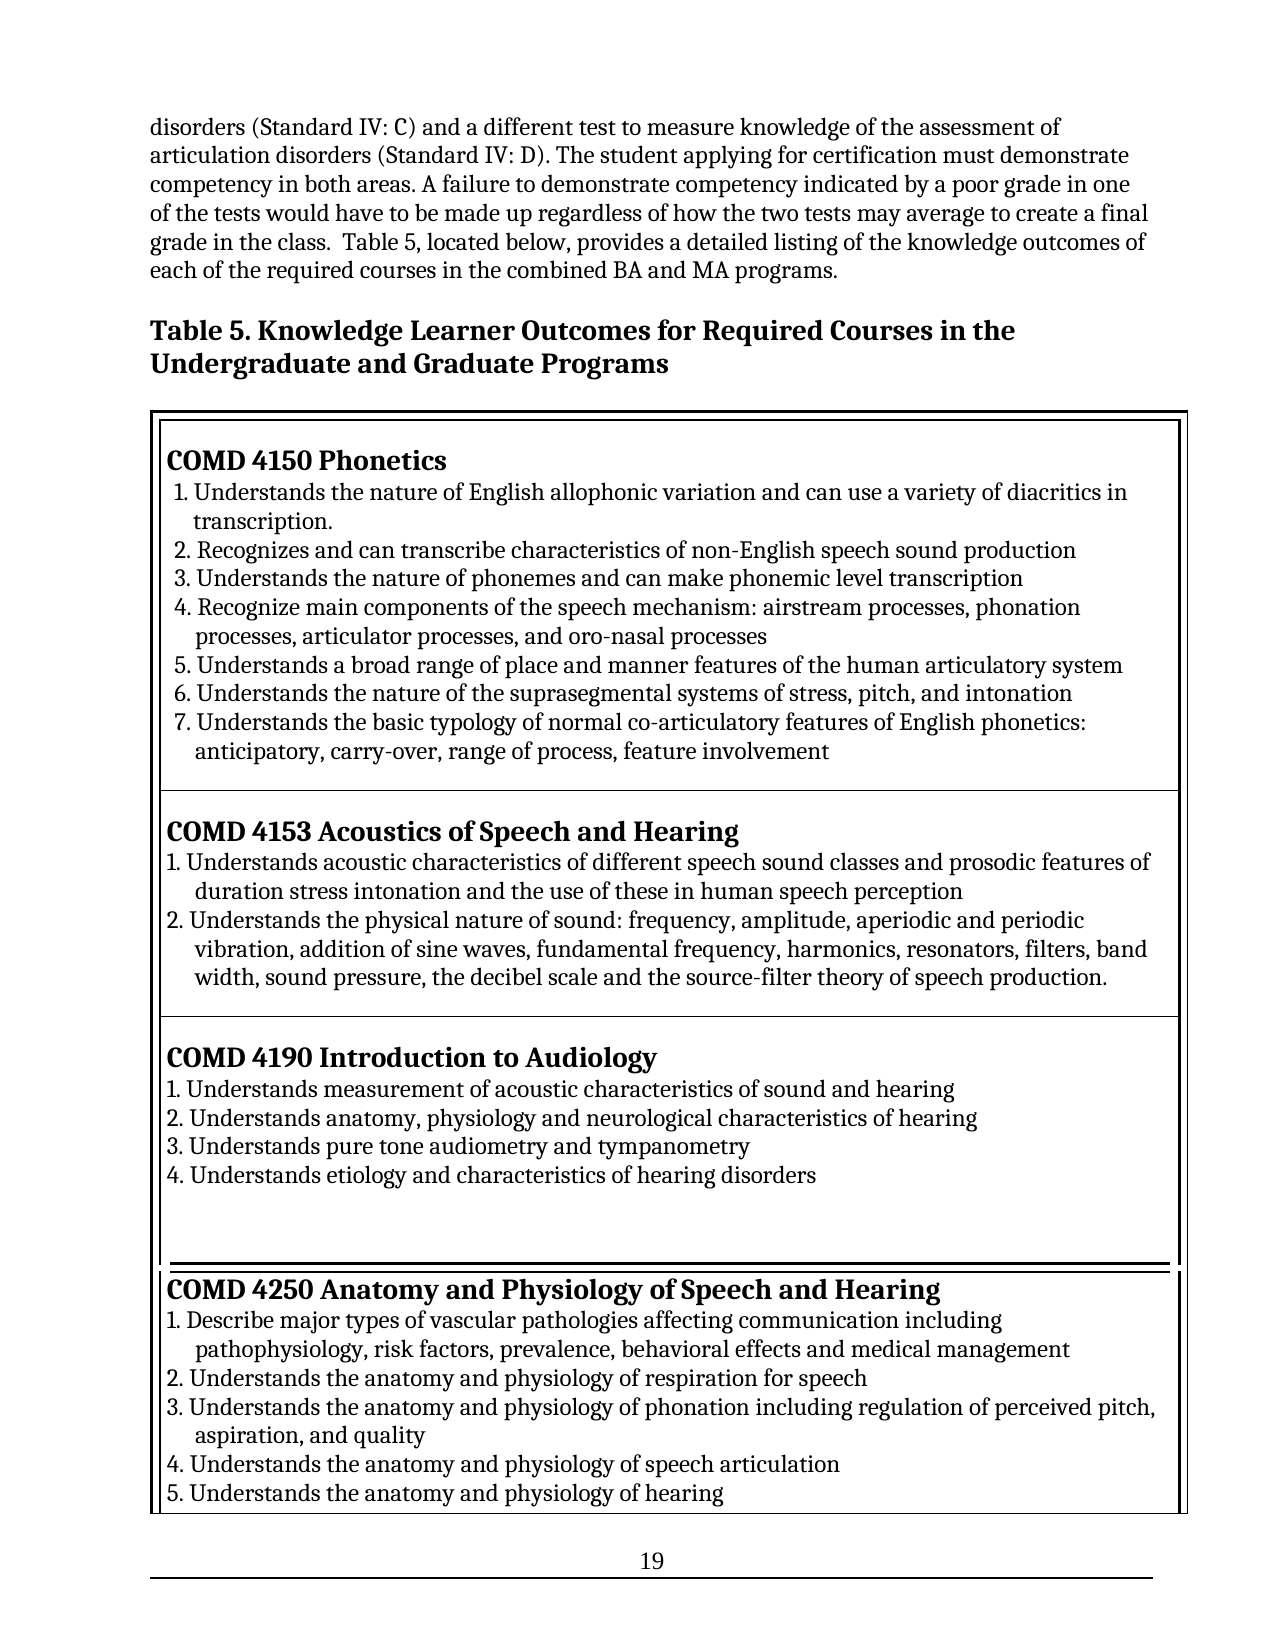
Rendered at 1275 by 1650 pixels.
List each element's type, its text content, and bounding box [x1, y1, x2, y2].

table_header COMD 4150 Phonetics 1. Understands the nature of English allophonic variation and can use a variety of diacritics in transcription. 2. Recognizes and can transcribe characteristics of non-English speech sound production 3. Understands the nature of phonemes and can make phonemic level transcription 4. Recognize main components of the speech mechanism: airstream processes, phonation processes, articulator processes, and oro-nasal processes 5. Understands a broad range of place and manner features of the human articulatory system 6. Understands the nature of the suprasegmental systems of stress, pitch, and intonation 7. Understands the basic typology of normal co-articulatory features of English phonetics: anticipatory, carry-over, range of process, feature involvement [155, 413, 1183, 790]
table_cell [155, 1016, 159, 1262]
table_cell COMD 4190 Introduction to Audiology 1. Understands measurement of acoustic characteristics of sound and hearing 2. Understands anatomy, physiology and neurological characteristics of hearing 3. Understands pure tone audiometry and tympanometry 4. Understands etiology and characteristics of hearing disorders [161, 1017, 1178, 1262]
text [150, 112, 1153, 285]
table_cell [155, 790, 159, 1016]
text Undergraduate and Graduate Programs [150, 347, 1153, 381]
text Table 5. Knowledge Learner Outcomes for Required Courses in the [150, 314, 1153, 347]
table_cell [155, 1262, 1183, 1512]
table_cell COMD 4153 Acoustics of Speech and Hearing 1. Understands acoustic characteristics of different speech sound classes and prosodic features of duration stress intonation and the use of these in human speech perception 2. Understands the physical nature of sound: frequency, amplitude, aperiodic and periodic vibration, addition of sine waves, fundamental frequency, harmonics, resonators, filters, band width, sound pressure, the decibel scale and the source-filter theory of speech production. [161, 791, 1178, 1016]
